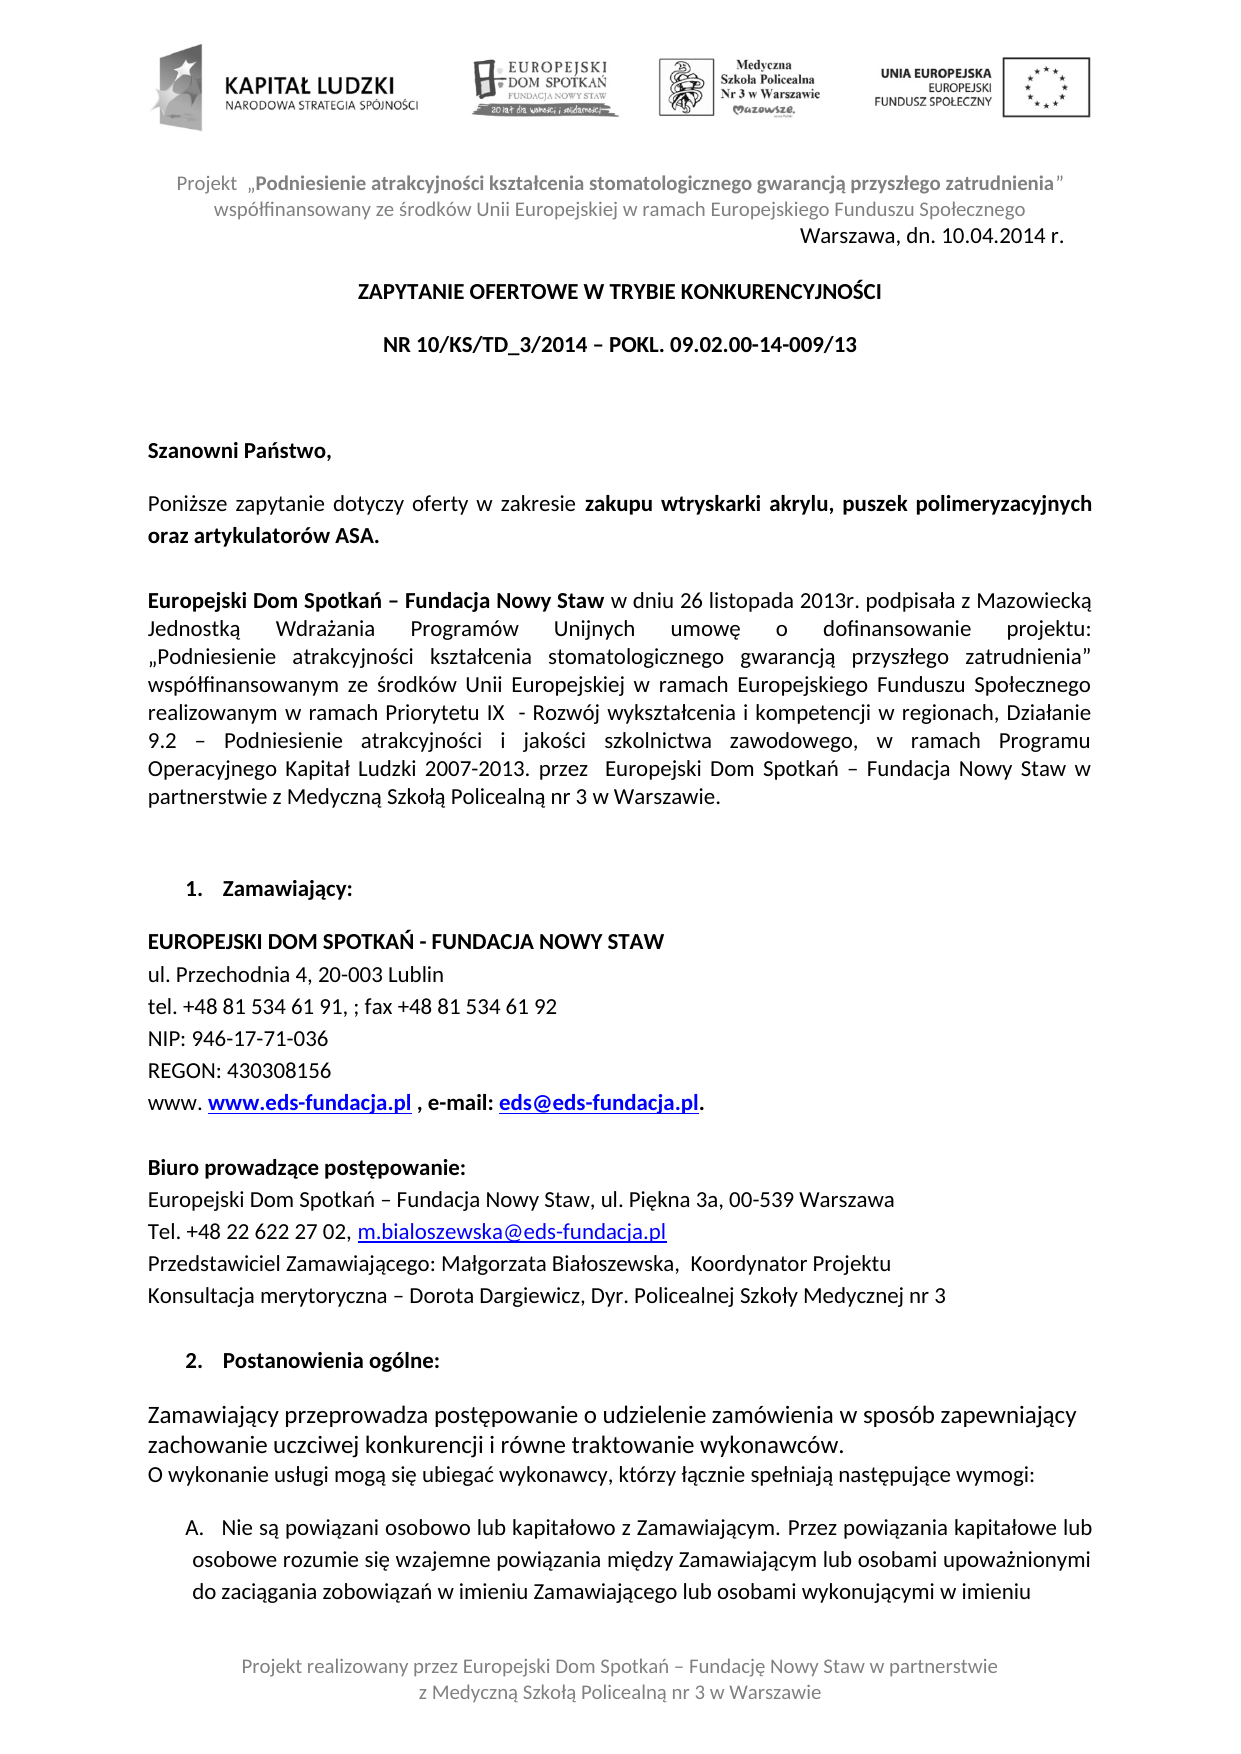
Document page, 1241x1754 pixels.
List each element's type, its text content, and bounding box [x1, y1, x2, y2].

text NIP: 946-17-71-036 [148, 1024, 1093, 1052]
list Postanowienia ogólne: [185, 1346, 1093, 1374]
text Tel. +48 22 622 27 02, m.bialoszewska@eds-fundacja.pl [148, 1217, 1093, 1245]
text Warszawa, dn. 10.04.2014 r. [148, 221, 1093, 249]
text ZAPYTANIE OFERTOWE W TRYBIE KONKURENCYJNOŚCI [148, 277, 1093, 305]
text Szanowni Państwo, [148, 436, 1093, 464]
text Europejski Dom Spotkań – Fundacja Nowy Staw, ul. Piękna 3a, 00-539 Warszawa [148, 1185, 1093, 1213]
text O wykonanie usługi mogą się ubiegać wykonawcy, którzy łącznie spełniają następujące wymogi: [148, 1460, 1093, 1488]
text Biuro prowadzące postępowanie: [148, 1153, 1093, 1181]
text www. www.eds-fundacja.pl , e-mail: eds@eds-fundacja.pl. [148, 1088, 1093, 1116]
text Poniższe zapytanie dotyczy oferty w zakresie zakupu wtryskarki akrylu, puszek polimeryzacyjnych oraz artykulatorów ASA. [148, 489, 1093, 549]
text ul. Przechodnia 4, 20-003 Lublin [148, 960, 1093, 988]
picture [147, 1, 1093, 174]
text EUROPEJSKI DOM SPOTKAŃ - FUNDACJA NOWY STAW [148, 927, 1093, 956]
text tel. +48 81 534 61 91, ; fax +48 81 534 61 92 [148, 992, 1093, 1020]
text Europejski Dom Spotkań – Fundacja Nowy Staw w dniu 26 listopada 2013r. podpisała z Mazowiecką Jednostką Wdrażania Programów Unijnych umowę o dofinansowanie projektu: „Podniesienie atrakcyjności kształcenia stomatologicznego gwarancją przyszłego zatrudnienia” współfinansowanym ze środków Unii Europejskiej w ramach Europejskiego Funduszu Społecznego realizowanym w ramach Priorytetu IX - Rozwój wykształcenia i kompetencji w regionach, Działanie 9.2 – Podniesienie atrakcyjności i jakości szkolnictwa zawodowego, w ramach Programu Operacyjnego Kapitał Ludzki 2007-2013. przez Europejski Dom Spotkań – Fundacja Nowy Staw w partnerstwie z Medyczną Szkołą Policealną nr 3 w Warszawie. [148, 586, 1093, 810]
text NR 10/KS/TD_3/2014 – POKL. 09.02.00-14-009/13 [148, 330, 1093, 358]
text REGON: 430308156 [148, 1056, 1093, 1084]
text Przedstawiciel Zamawiającego: Małgorzata Białoszewska, Koordynator Projektu [148, 1249, 1093, 1277]
text Zamawiający przeprowadza postępowanie o udzielenie zamówienia w sposób zapewniający zachowanie uczciwej konkurencji i równe traktowanie wykonawców. [148, 1399, 1093, 1460]
list Zamawiający: [185, 874, 1093, 902]
list Nie są powiązani osobowo lub kapitałowo z Zamawiającym. Przez powiązania kapitałowe lub osobowe rozumie się wzajemne powiązania między Zamawiającym lub osobami upoważnionymi do zaciągania zobowiązań w imieniu Zamawiającego lub osobami wykonującymi w imieniu [185, 1513, 1093, 1605]
text Konsultacja merytoryczna – Dorota Dargiewicz, Dyr. Policealnej Szkoły Medycznej nr 3 [148, 1282, 1093, 1309]
